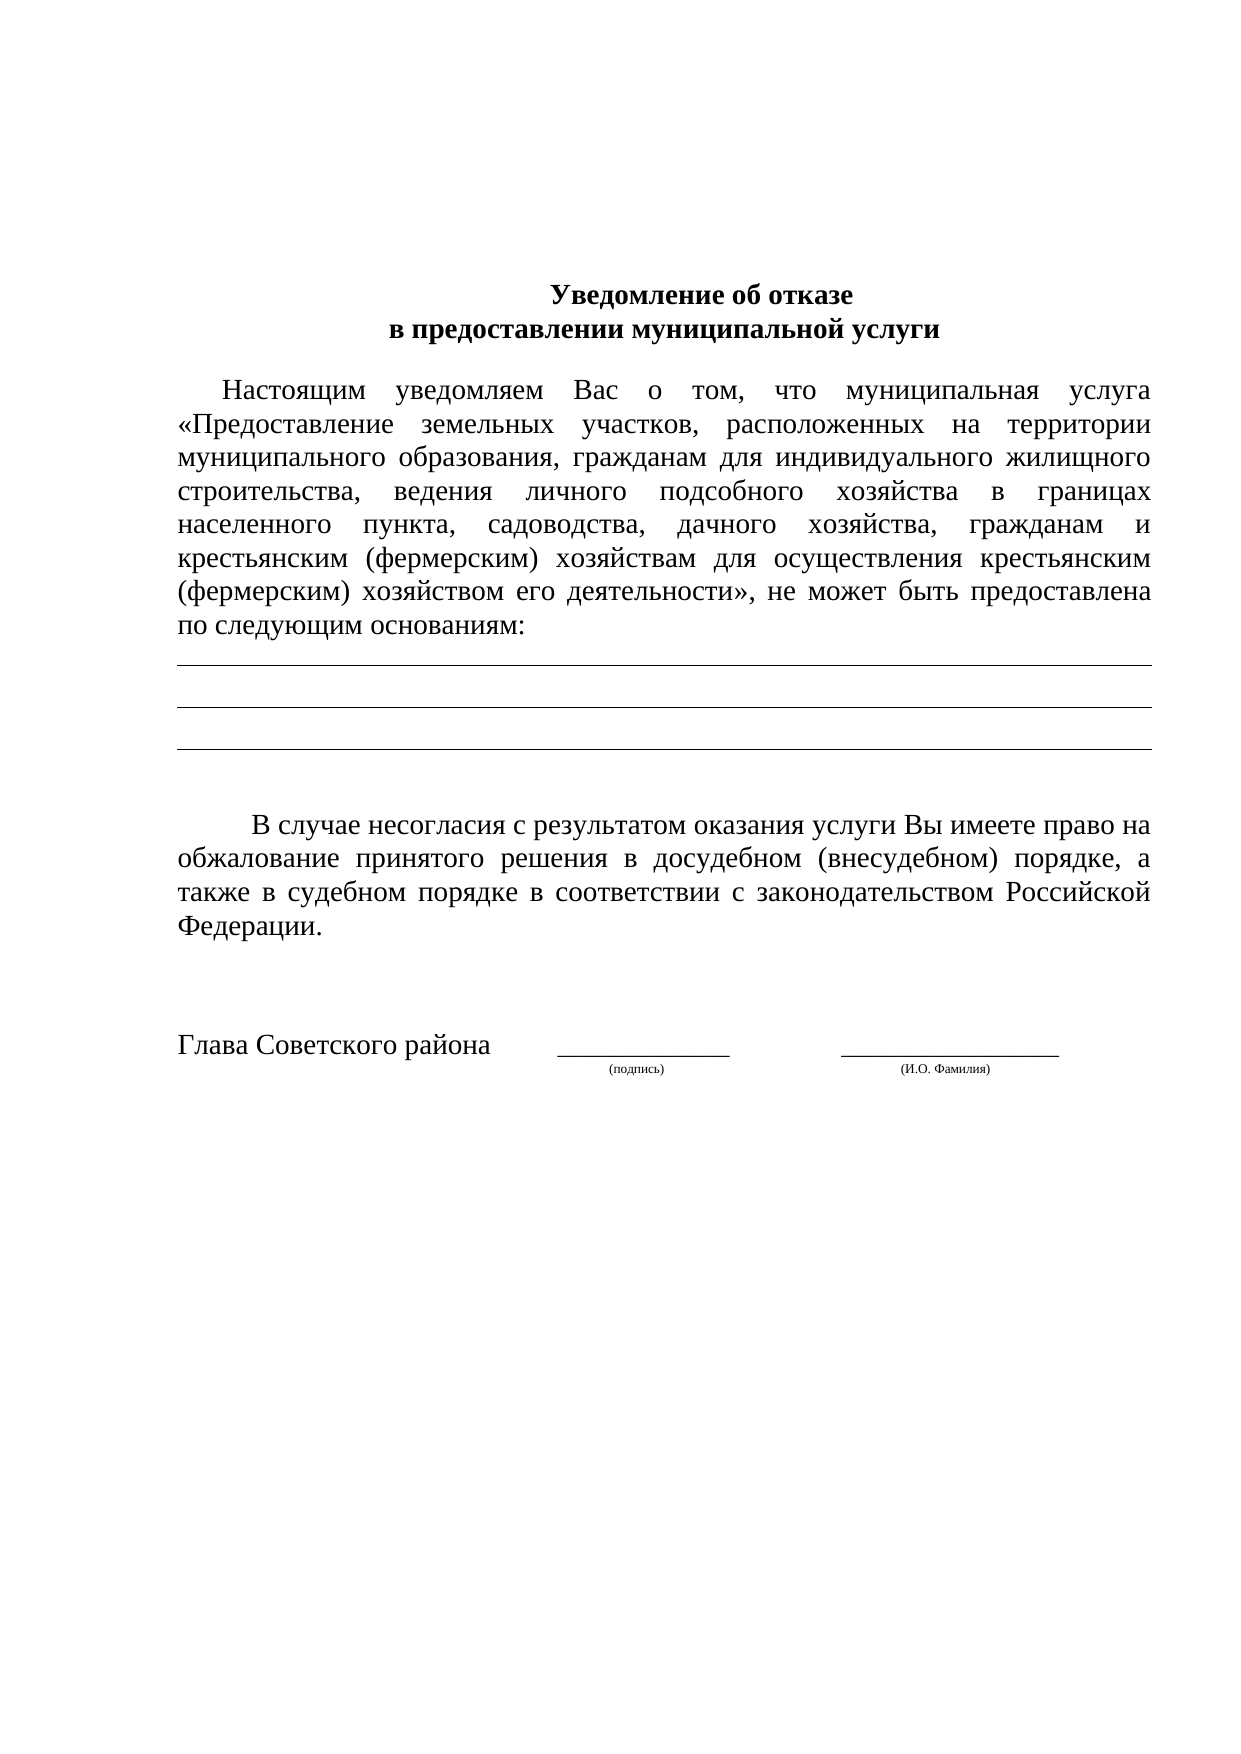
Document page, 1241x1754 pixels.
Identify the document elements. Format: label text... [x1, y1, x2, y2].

text (подпись) (И.О. Фамилия) [177, 1061, 1152, 1087]
text Уведомление об отказе [177, 277, 1152, 311]
text В случае несогласия с результатом оказания услуги Вы имеете право на обжалование принятого решения в досудебном (внесудебном) порядке, а также в судебном порядке в соответствии с законодательством Российской Федерации. [177, 807, 1152, 941]
text Глава Советского района _______________ ___________________ [177, 1027, 1152, 1061]
title Настоящим уведомляем Вас о том, что муниципальная услуга «Предоставление земельных участков, расположенных на территории муниципального образования, гражданам для индивидуального жилищного строительства, ведения личного подсобного хозяйства в границах населенного пункта, садоводства, дачного хозяйства, гражданам и крестьянским (фермерским) хозяйствам для осуществления крестьянским (фермерским) хозяйством его деятельности», не может быть предоставлена по следующим основаниям: [177, 372, 1152, 641]
text в предоставлении муниципальной услуги [177, 311, 1152, 344]
